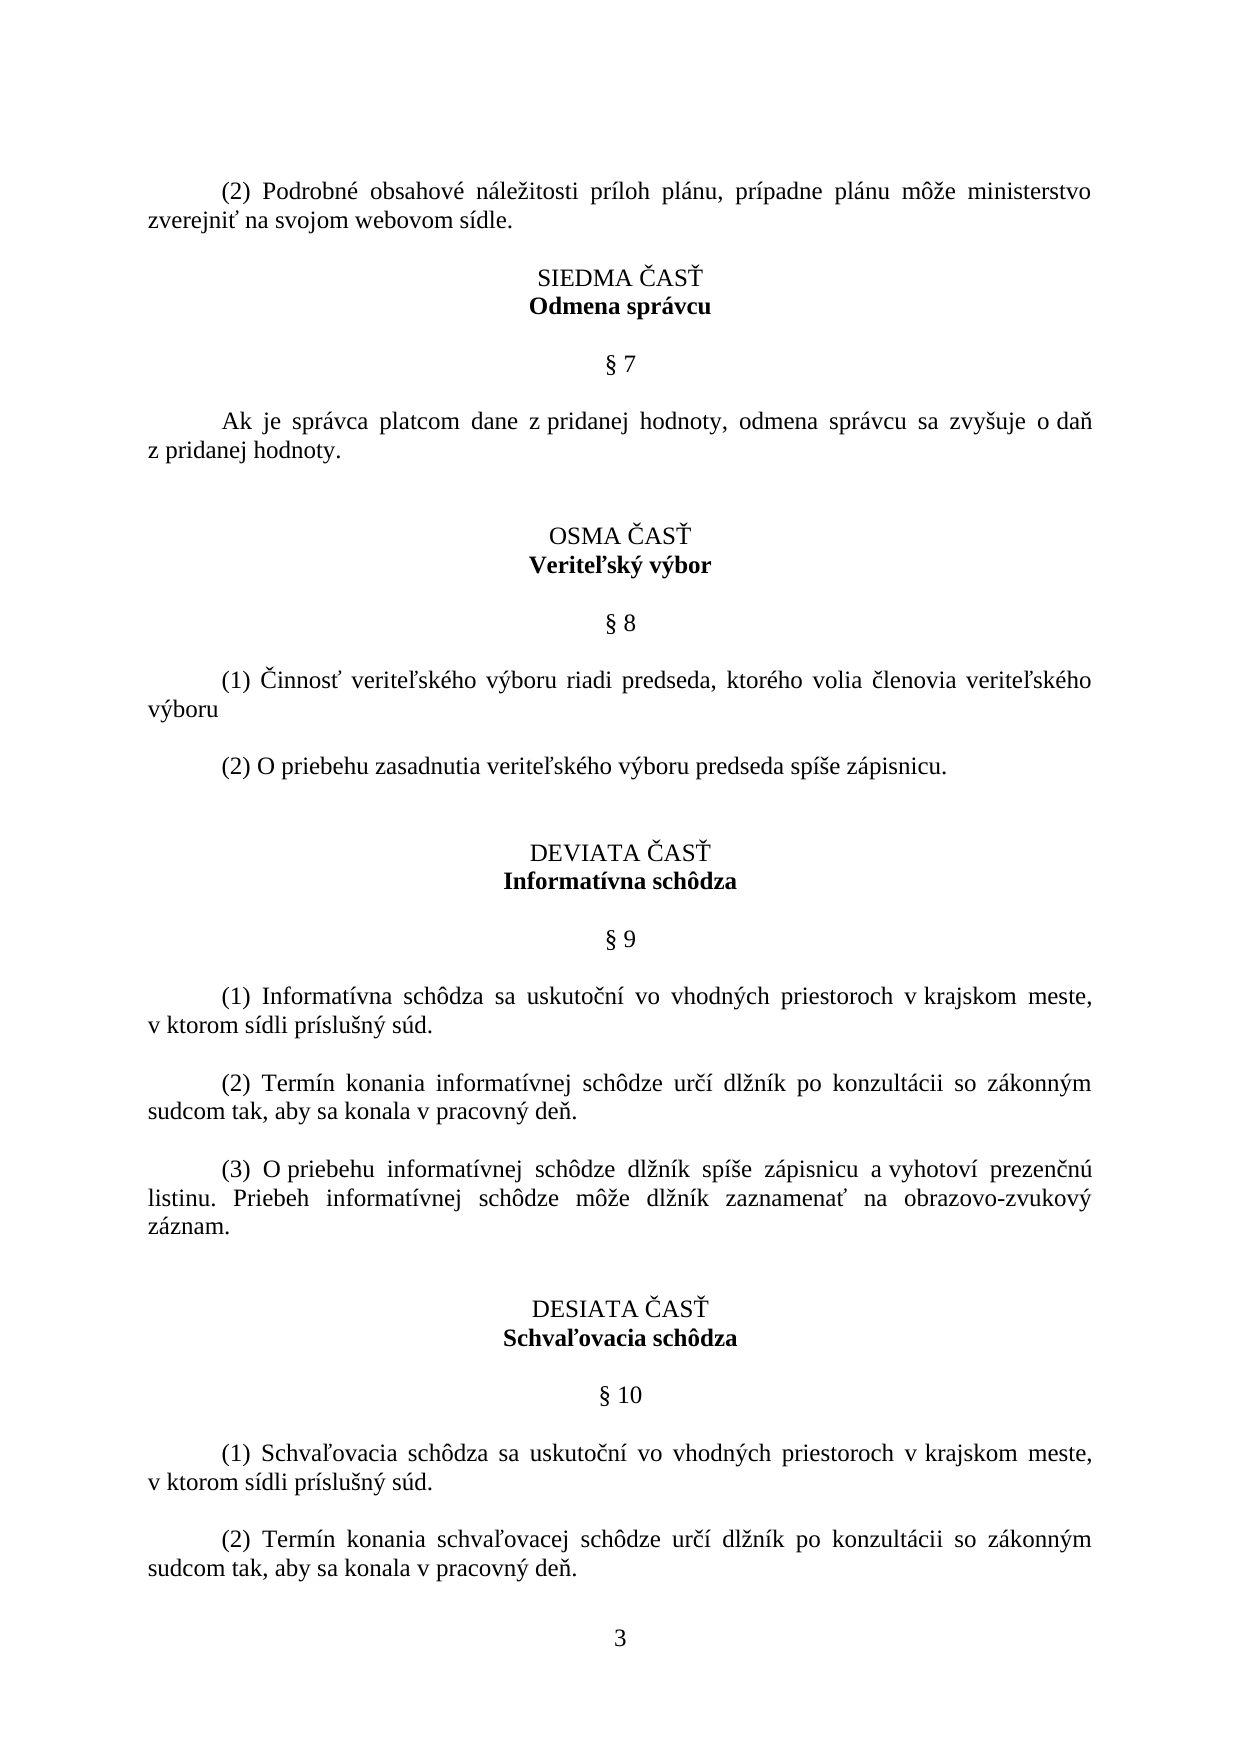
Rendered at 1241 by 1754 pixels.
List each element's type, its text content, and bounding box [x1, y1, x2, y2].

text (1) Informatívna schôdza sa uskutoční vo vhodných priestoroch v krajskom meste, v ktorom sídli príslušný súd. [148, 981, 1092, 1039]
text § 9 [148, 924, 1092, 953]
text (2) Termín konania informatívnej schôdze určí dlžník po konzultácii so zákonným sudcom tak, aby sa konala v pracovný deň. [148, 1068, 1092, 1125]
text Ak je správca platcom dane z pridanej hodnoty, odmena správcu sa zvyšuje o daň z pridanej hodnoty. [148, 406, 1092, 464]
text § 8 [148, 608, 1092, 636]
text (1) Schvaľovacia schôdza sa uskutoční vo vhodných priestoroch v krajskom meste, v ktorom sídli príslušný súd. [148, 1438, 1092, 1495]
text (2) Podrobné obsahové náležitosti príloh plánu, prípadne plánu môže ministerstvo zverejniť na svojom webovom sídle. [148, 176, 1092, 234]
text OSMA ČASŤ [148, 521, 1092, 550]
text (1) Činnosť veriteľského výboru riadi predseda, ktorého volia členovia veriteľského výboru [148, 665, 1092, 723]
text Veriteľský výbor [148, 550, 1092, 579]
text § 10 [148, 1380, 1092, 1409]
text DESIATA ČASŤ [148, 1294, 1092, 1323]
text § 7 [148, 349, 1092, 378]
text (2) O priebehu zasadnutia veriteľského výboru predseda spíše zápisnicu. [148, 751, 1092, 780]
text SIEDMA ČASŤ [148, 263, 1092, 291]
text (3) O priebehu informatívnej schôdze dlžník spíše zápisnicu a vyhotoví prezenčnú listinu. Priebeh informatívnej schôdze môže dlžník zaznamenať na obrazovo-zvukový záznam. [148, 1154, 1092, 1240]
text Informatívna schôdza [148, 866, 1092, 895]
text Schvaľovacia schôdza [148, 1323, 1092, 1352]
text (2) Termín konania schvaľovacej schôdze určí dlžník po konzultácii so zákonným sudcom tak, aby sa konala v pracovný deň. [148, 1524, 1092, 1582]
text DEVIATA ČASŤ [148, 838, 1092, 866]
text Odmena správcu [148, 291, 1092, 320]
